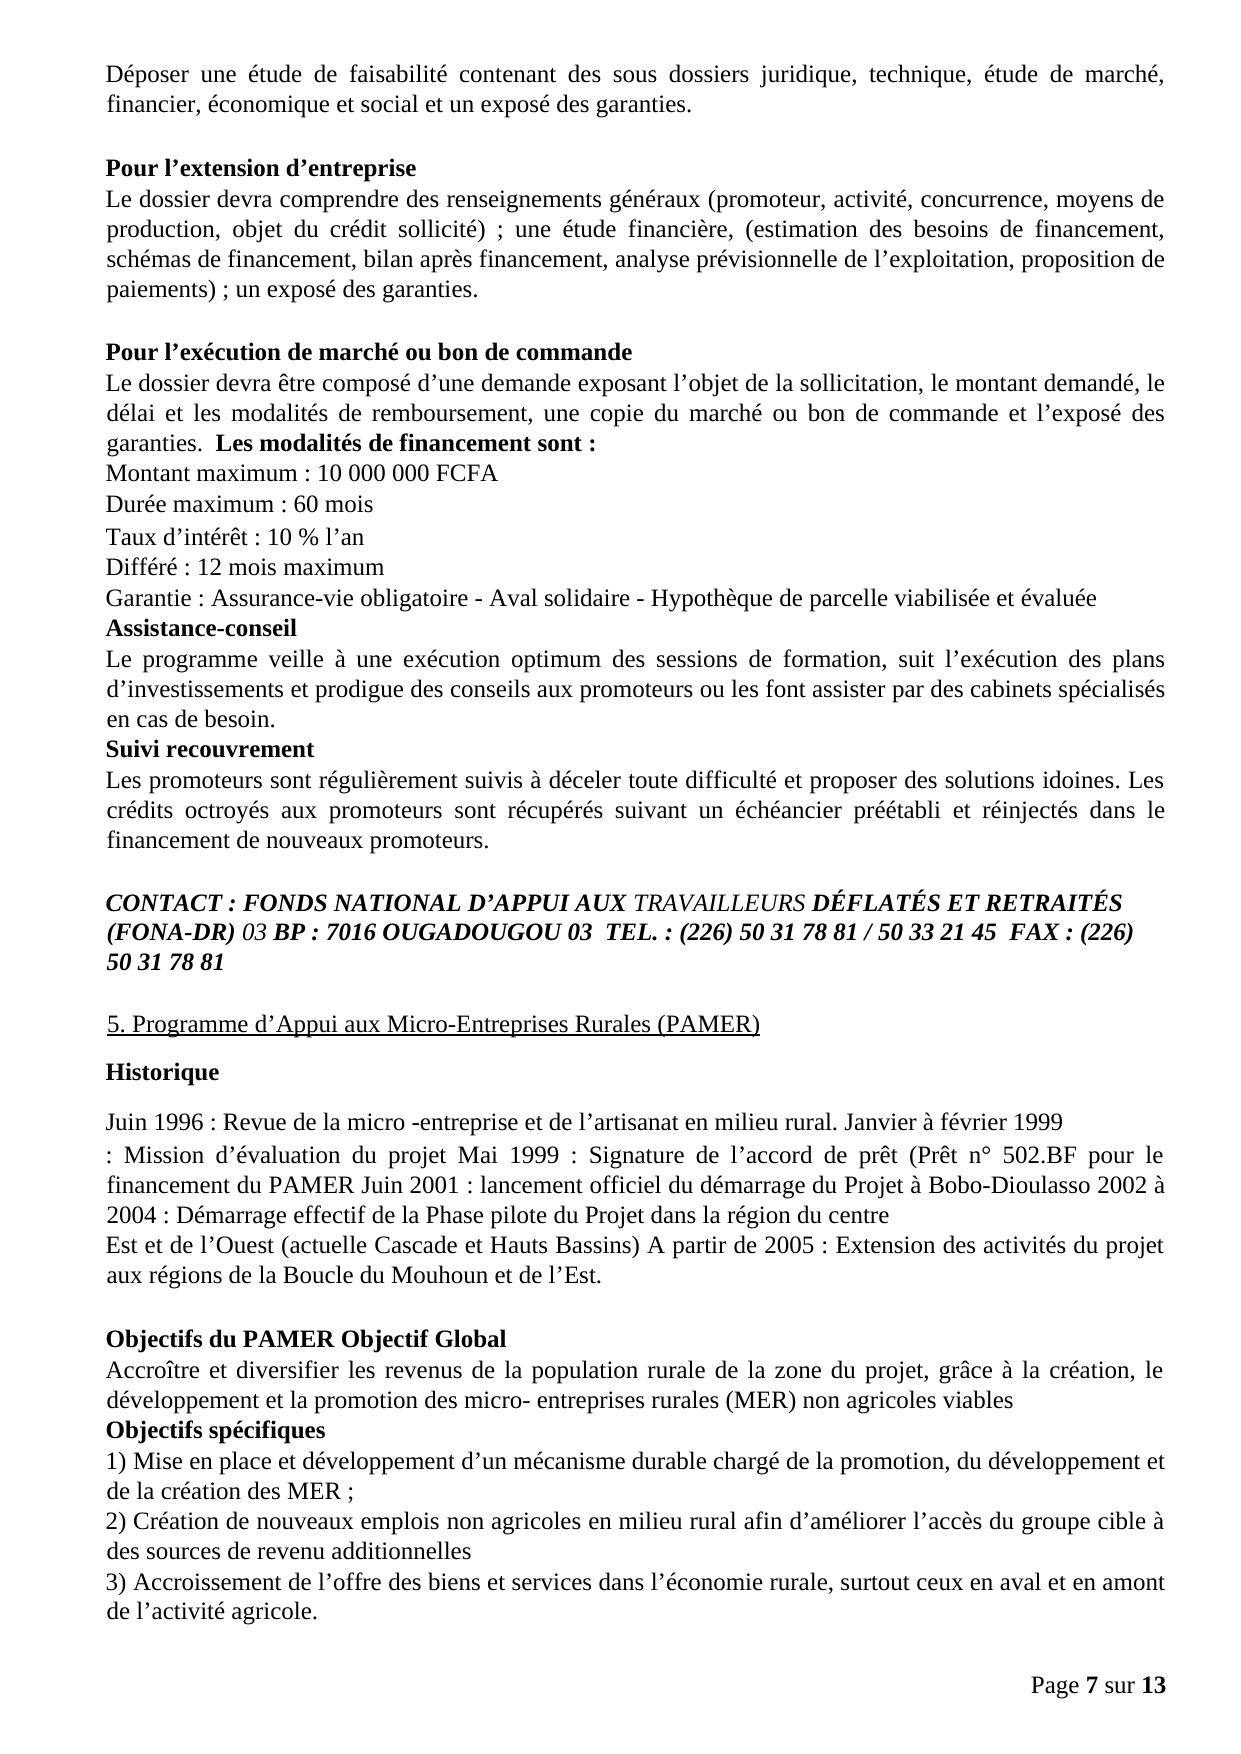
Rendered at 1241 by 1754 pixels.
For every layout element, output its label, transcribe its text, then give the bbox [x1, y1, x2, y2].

text Différé : 12 mois maximum [105, 552, 1166, 581]
text Montant maximum : 10 000 000 FCFA [105, 458, 1166, 487]
list Mise en place et développement d’un mécanisme durable chargé de la promotion, du développement et de la création des MER ; [105, 1446, 1166, 1504]
text Durée maximum : 60 mois [105, 489, 1166, 517]
text : Mission d’évaluation du projet Mai 1999 : Signature de l’accord de prêt (Prêt n° 502.BF pour le financement du PAMER Juin 2001 : lancement officiel du démarrage du Projet à Bobo-Dioulasso 2002 à 2004 : Démarrage effectif de la Phase pilote du Projet dans la région du centre [105, 1140, 1166, 1228]
subtitle Pour l’extension d’entreprise [105, 153, 1166, 182]
text Le programme veille à une exécution optimum des sessions de formation, suit l’exécution des plans d’investissements et prodigue des conseils aux promoteurs ou les font assister par des cabinets spécialisés en cas de besoin. [105, 644, 1166, 732]
text Taux d’intérêt : 10 % l’an [105, 522, 1166, 551]
subtitle Objectifs spécifiques [105, 1415, 1166, 1444]
text Le dossier devra être composé d’une demande exposant l’objet de la sollicitation, le montant demandé, le délai et les modalités de remboursement, une copie du marché ou bon de commande et l’exposé des garanties. Les modalités de financement sont : [105, 368, 1166, 457]
text Le dossier devra comprendre des renseignements généraux (promoteur, activité, concurrence, moyens de production, objet du crédit sollicité) ; une étude financière, (estimation des besoins de financement, schémas de financement, bilan après financement, analyse prévisionnelle de l’exploitation, proposition de paiements) ; un exposé des garanties. [105, 184, 1166, 302]
subtitle Pour l’exécution de marché ou bon de commande [105, 337, 1166, 366]
text Déposer une étude de faisabilité contenant des sous dossiers juridique, technique, étude de marché, financier, économique et social et un exposé des garanties. [105, 59, 1166, 118]
text Les promoteurs sont régulièrement suivis à déceler toute difficulté et proposer des solutions idoines. Les crédits octroyés aux promoteurs sont récupérés suivant un échéancier préétabli et réinjectés dans le financement de nouveaux promoteurs. [105, 765, 1166, 853]
list Accroissement de l’offre des biens et services dans l’économie rurale, surtout ceux en aval et en amont de l’activité agricole. [105, 1567, 1166, 1625]
list Création de nouveaux emplois non agricoles en milieu rural afin d’améliorer l’accès du groupe cible à des sources de revenu additionnelles [105, 1506, 1166, 1565]
subtitle Assistance-conseil [105, 613, 1166, 642]
text Garantie : Assurance-vie obligatoire - Aval solidaire - Hypothèque de parcelle viabilisée et évaluée [105, 583, 1166, 611]
subtitle Suivi recouvrement [105, 734, 1166, 763]
text Accroître et diversifier les revenus de la population rurale de la zone du projet, grâce à la création, le développement et la promotion des micro- entreprises rurales (MER) non agricoles viables [105, 1355, 1166, 1413]
text Juin 1996 : Revue de la micro -entreprise et de l’artisanat en milieu rural. Janvier à février 1999 [105, 1107, 1166, 1136]
text Est et de l’Ouest (actuelle Cascade et Hauts Bassins) A partir de 2005 : Extension des activités du projet aux régions de la Boucle du Mouhoun et de l’Est. [105, 1230, 1166, 1289]
subtitle Historique [105, 1057, 1166, 1085]
subtitle Objectifs du PAMER Objectif Global [105, 1324, 1166, 1353]
subtitle CONTACT : FONDS NATIONAL D’APPUI AUX TRAVAILLEURS DÉFLATÉS ET RETRAITÉS (FONA-DR) 03 BP : 7016 OUGADOUGOU 03 TEL. : (226) 50 31 78 81 / 50 33 21 45 FAX : (226) 50 31 78 81 [105, 888, 1166, 976]
text 5. Programme d’Appui aux Micro-Entreprises Rurales (PAMER) [107, 1009, 1167, 1038]
